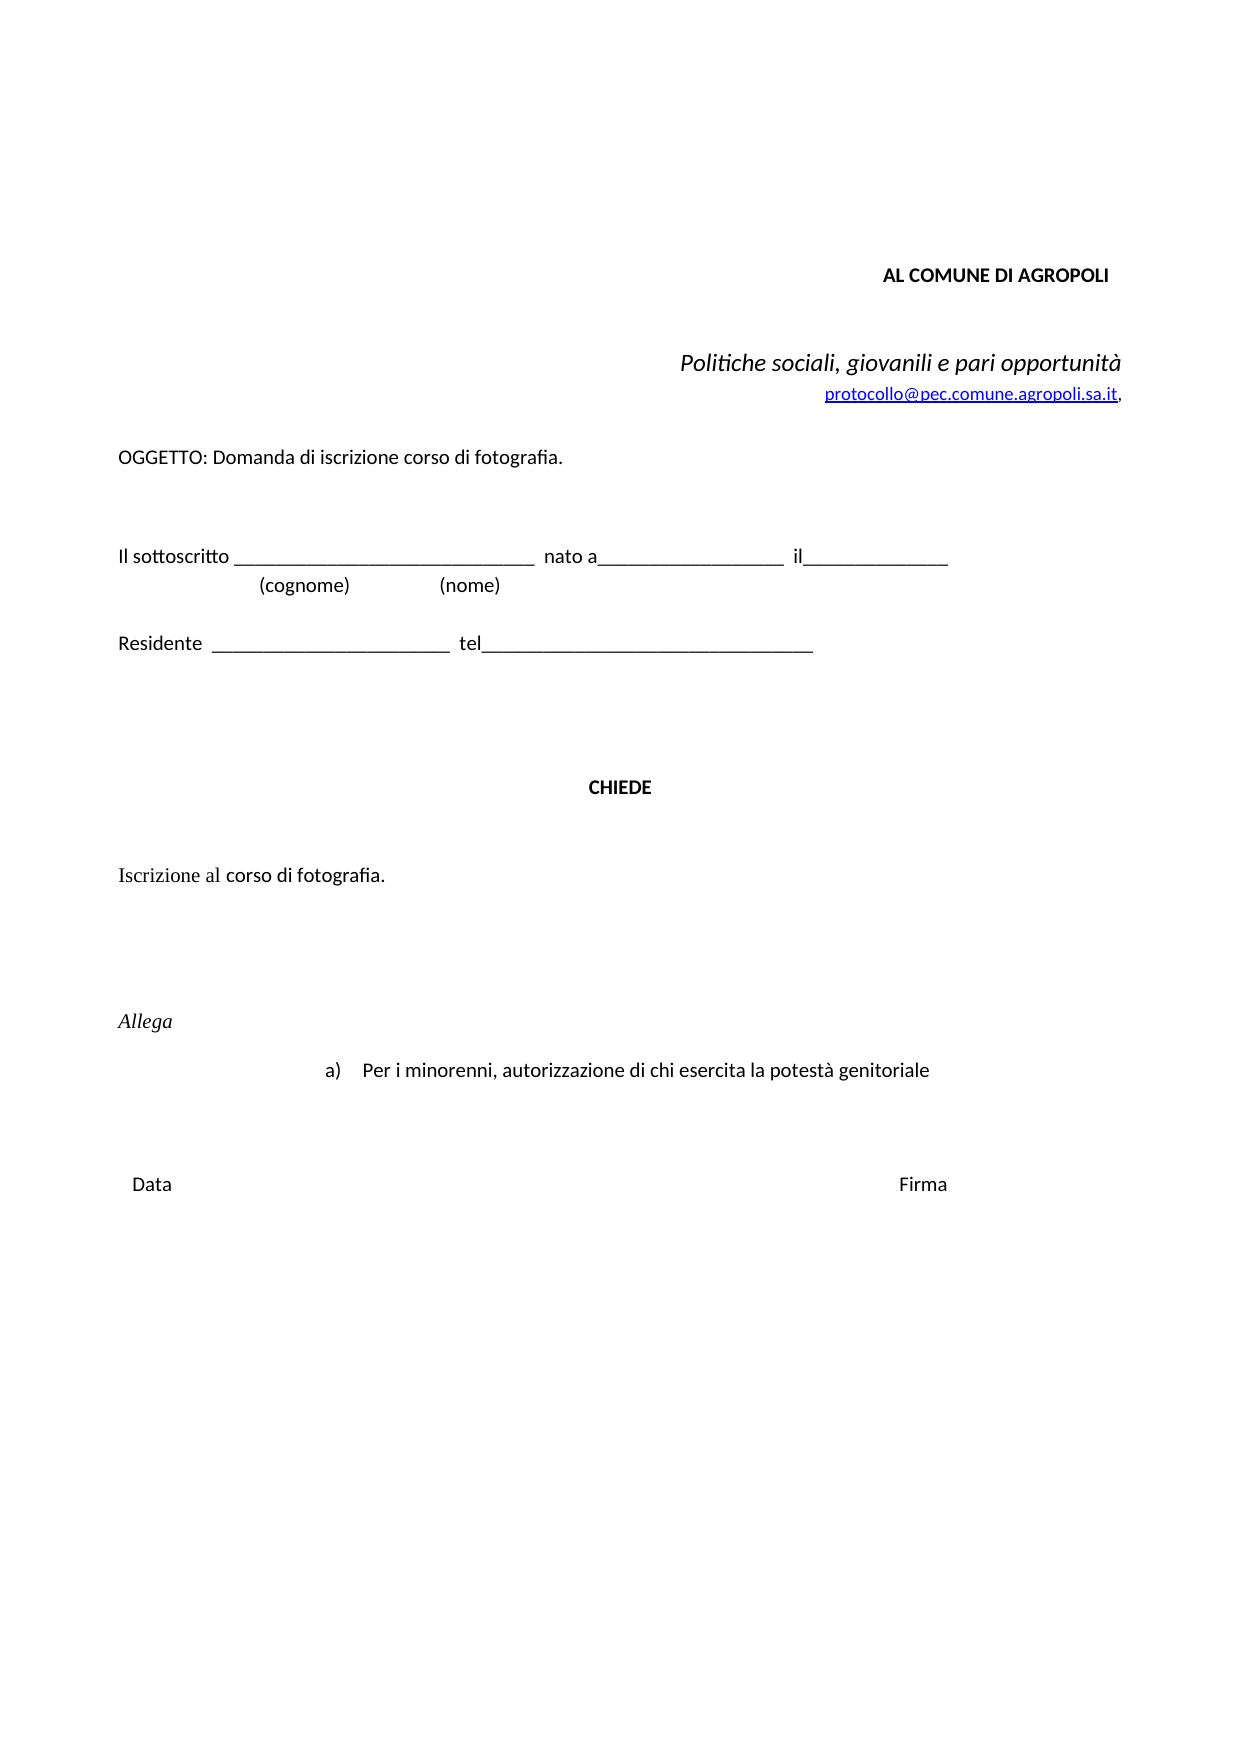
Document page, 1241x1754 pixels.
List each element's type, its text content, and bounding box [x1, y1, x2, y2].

text Politiche sociali, giovanili e pari opportunità [118, 347, 1122, 377]
text OGGETTO: Domanda di iscrizione corso di fotografia. [118, 444, 1122, 470]
text CHIEDE [118, 774, 1122, 799]
text Residente _______________________ tel________________________________ [118, 630, 1122, 656]
text Iscrizione al corso di fotografia. [118, 862, 1122, 887]
list Per i minorenni, autorizzazione di chi esercita la potestà genitoriale [325, 1057, 1122, 1083]
text AL COMUNE DI AGROPOLI [118, 262, 1122, 287]
text Data Firma [118, 1172, 1122, 1197]
text (cognome) (nome) [118, 572, 1122, 597]
text Allega [118, 1009, 1122, 1033]
text protocollo@pec.comune.agropoli.sa.it, [118, 382, 1122, 405]
text Il sottoscritto _____________________________ nato a__________________ il______________ [118, 543, 1122, 568]
